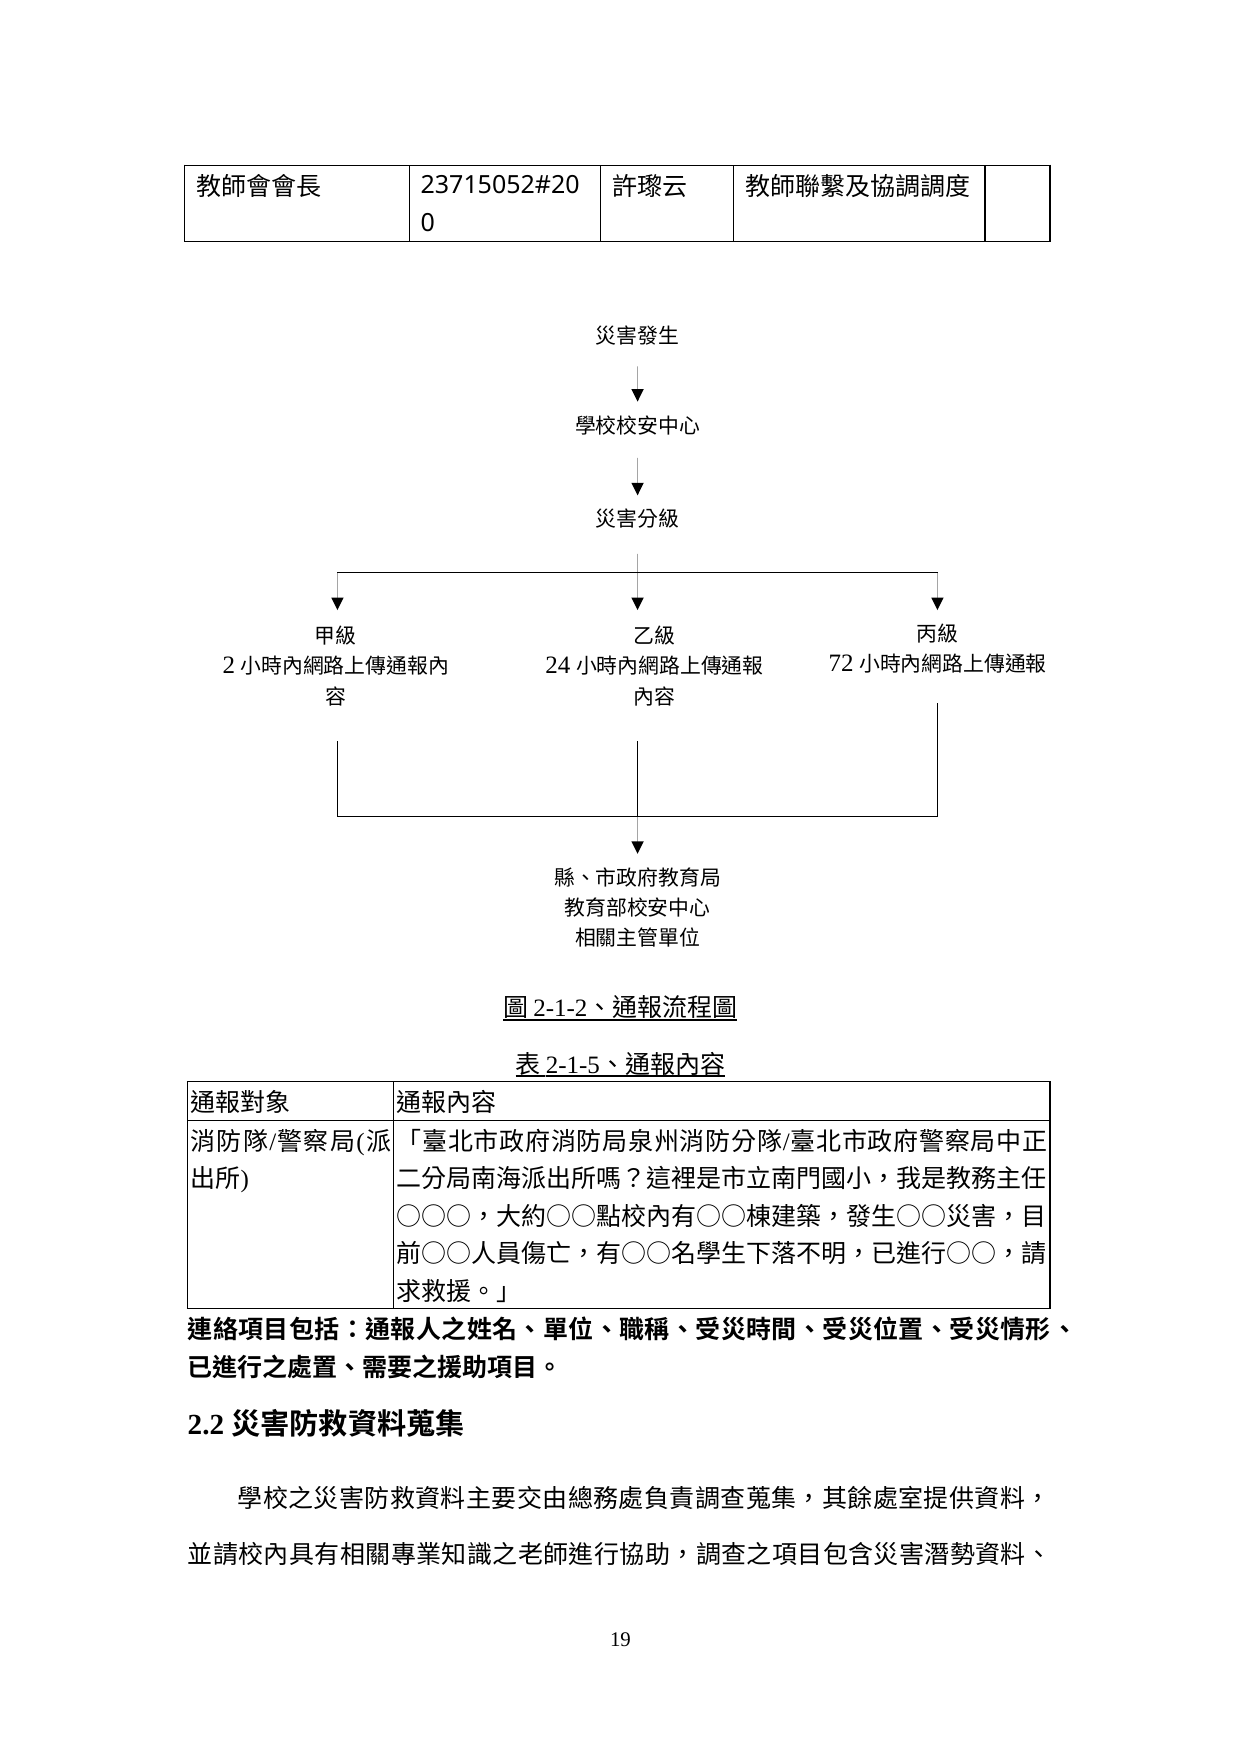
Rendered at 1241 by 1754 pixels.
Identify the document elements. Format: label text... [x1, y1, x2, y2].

table_cell [986, 166, 1049, 241]
table_header 通報內容 [394, 1082, 1049, 1119]
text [187, 1478, 1053, 1572]
table_cell 「臺北市政府消防局泉州消防分隊/臺北市政府警察局中正二分局南海派出所嗎？這裡是市立南門國小，我是教務主任○○○，大約○○點校內有○○棟建築，發生○○災害，目前○○人員傷亡，有○○名學生下落不明，已進行○○，請求救援。」 [394, 1121, 1049, 1308]
text 圖、通報流程圖 [187, 987, 1053, 1025]
table_cell 23715052#200 [410, 166, 600, 241]
table_header 通報對象 [188, 1082, 393, 1119]
text 表、通報內容 [187, 1043, 1053, 1081]
table_cell 教師聯繫及協調調度 [734, 166, 984, 241]
text 連絡項目包括：通報人之姓名、單位、職稱、受災時間、受災位置、受災情形、已進行之處置、需要之援助項目。 [187, 1309, 1053, 1384]
table_cell 消防隊/警察局(派出所) [188, 1121, 393, 1308]
table_cell 教師會會長 [185, 166, 409, 241]
subtitle 2.2 災害防救資料蒐集 [187, 1384, 1053, 1459]
table_cell 許瓈云 [601, 166, 733, 241]
